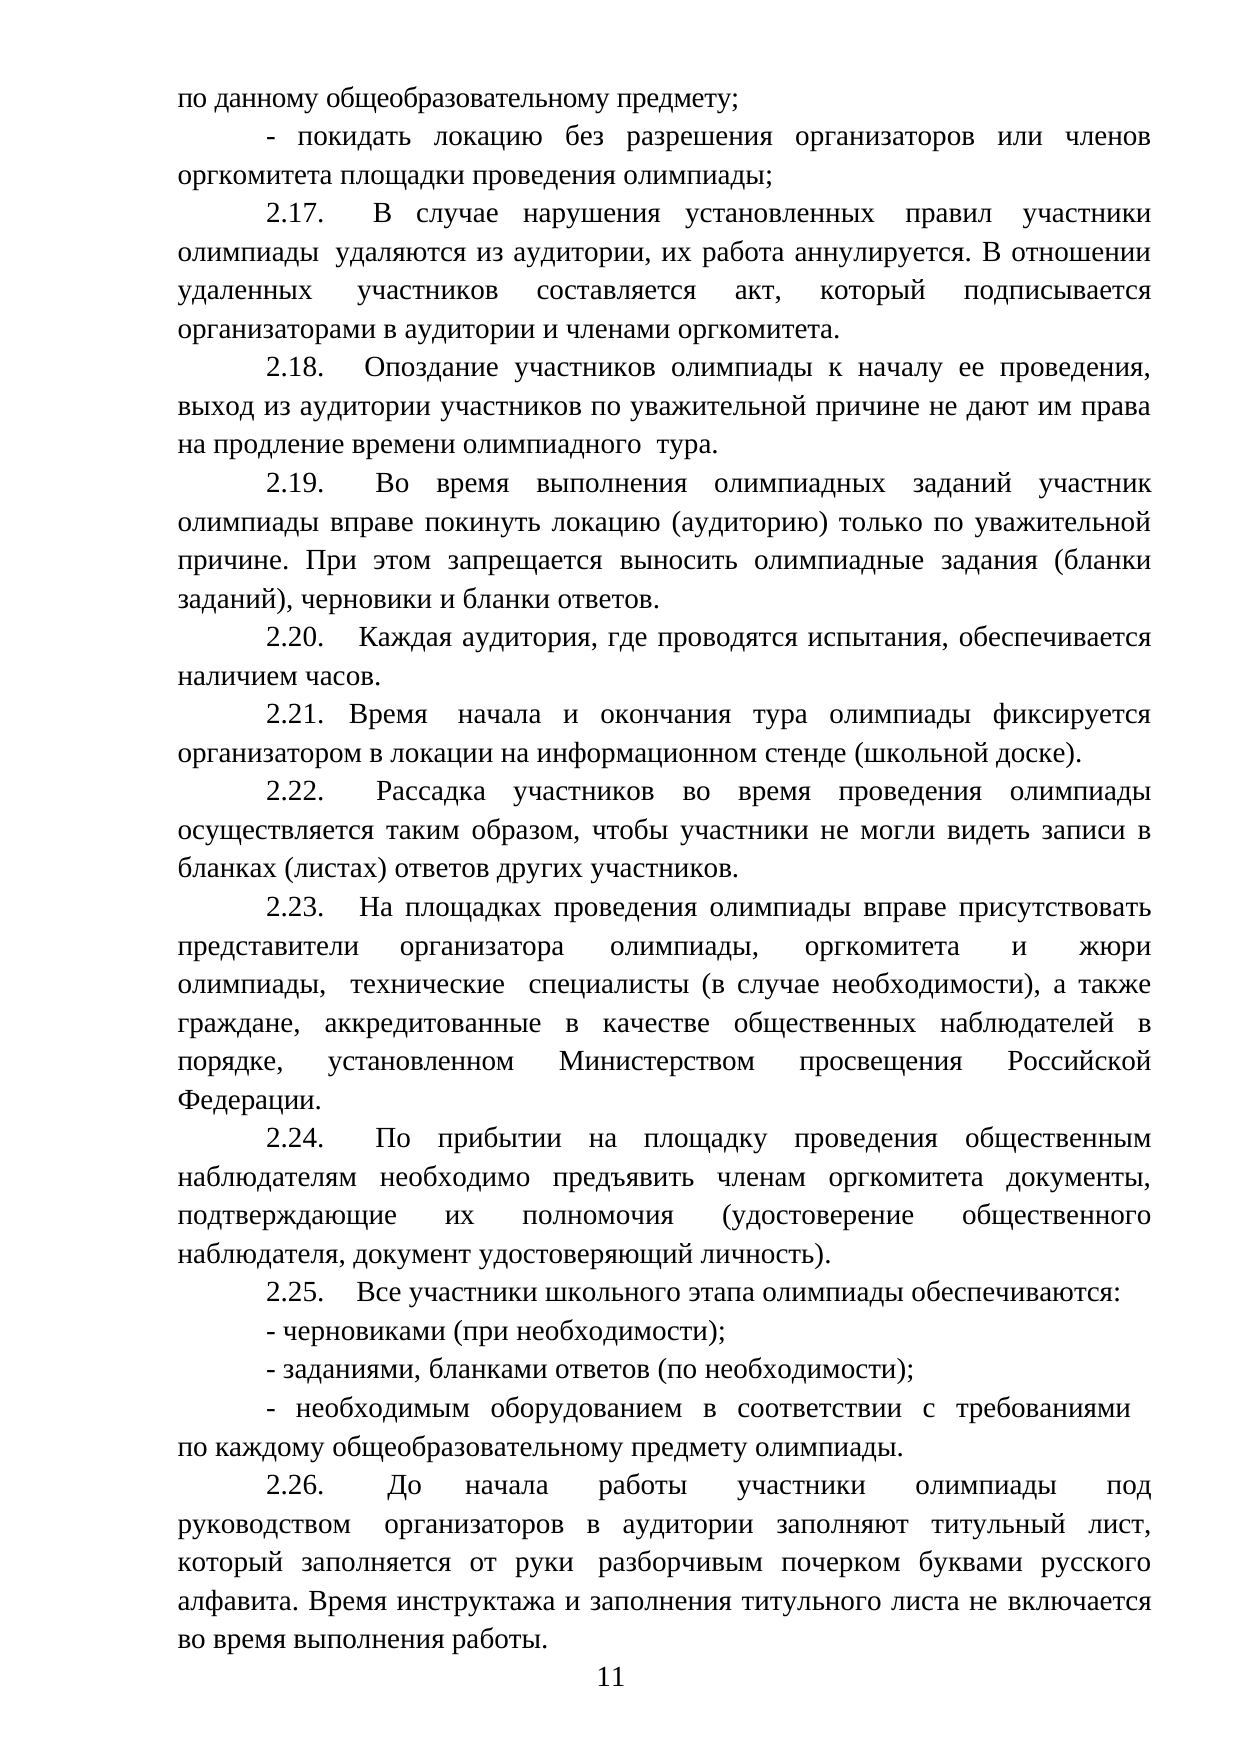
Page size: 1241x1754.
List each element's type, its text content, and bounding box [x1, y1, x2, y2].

list - покидать локацию без разрешения организаторов или членов оргкомитета площадки проведения олимпиады; [177, 118, 1152, 190]
list - заданиями, бланками ответов (по необходимости); [177, 1352, 1152, 1385]
list На площадках проведения олимпиады вправе присутствовать представители организатора олимпиады, оргкомитета и жюри олимпиады, технические специалисты (в случае необходимости), а также граждане, аккредитованные в качестве общественных наблюдателей в порядке, установленном Министерством просвещения Российской Федерации. [177, 889, 1152, 1115]
list Во время выполнения олимпиадных заданий участник олимпиады вправе покинуть локацию (аудиторию) только по уважительной причине. При этом запрещается выносить олимпиадные задания (бланки заданий), черновики и бланки ответов. [177, 465, 1152, 614]
list Рассадка участников во время проведения олимпиады осуществляется таким образом, чтобы участники не могли видеть записи в бланках (листах) ответов других участников. [177, 773, 1152, 884]
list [177, 80, 1152, 113]
list В случае нарушения установленных правил участники олимпиады удаляются из аудитории, их работа аннулируется. В отношении удаленных участников составляется акт, который подписывается организаторами в аудитории и членами оргкомитета. [177, 195, 1152, 344]
list Все участники школьного этапа олимпиады обеспечиваются: [177, 1274, 1152, 1308]
list Опоздание участников олимпиады к началу ее проведения, выход из аудитории участников по уважительной причине не дают им права на продление времени олимпиадного тура. [177, 349, 1152, 460]
list Время начала и окончания тура олимпиады фиксируется организатором в локации на информационном стенде (школьной доске). [177, 696, 1152, 768]
list Каждая аудитория, где проводятся испытания, обеспечивается наличием часов. [177, 619, 1152, 691]
list - необходимым оборудованием в соответствии с требованиями по каждому общеобразовательному предмету олимпиады. [177, 1390, 1152, 1462]
list До начала работы участники олимпиады под руководством организаторов в аудитории заполняют титульный лист, который заполняется от руки разборчивым почерком буквами русского алфавита. Время инструктажа и заполнения титульного листа не включается во время выполнения работы. [177, 1467, 1152, 1655]
list По прибытии на площадку проведения общественным наблюдателям необходимо предъявить членам оргкомитета документы, подтверждающие их полномочия (удостоверение общественного наблюдателя, документ удостоверяющий личность). [177, 1120, 1152, 1269]
list - черновиками (при необходимости); [177, 1313, 1152, 1347]
